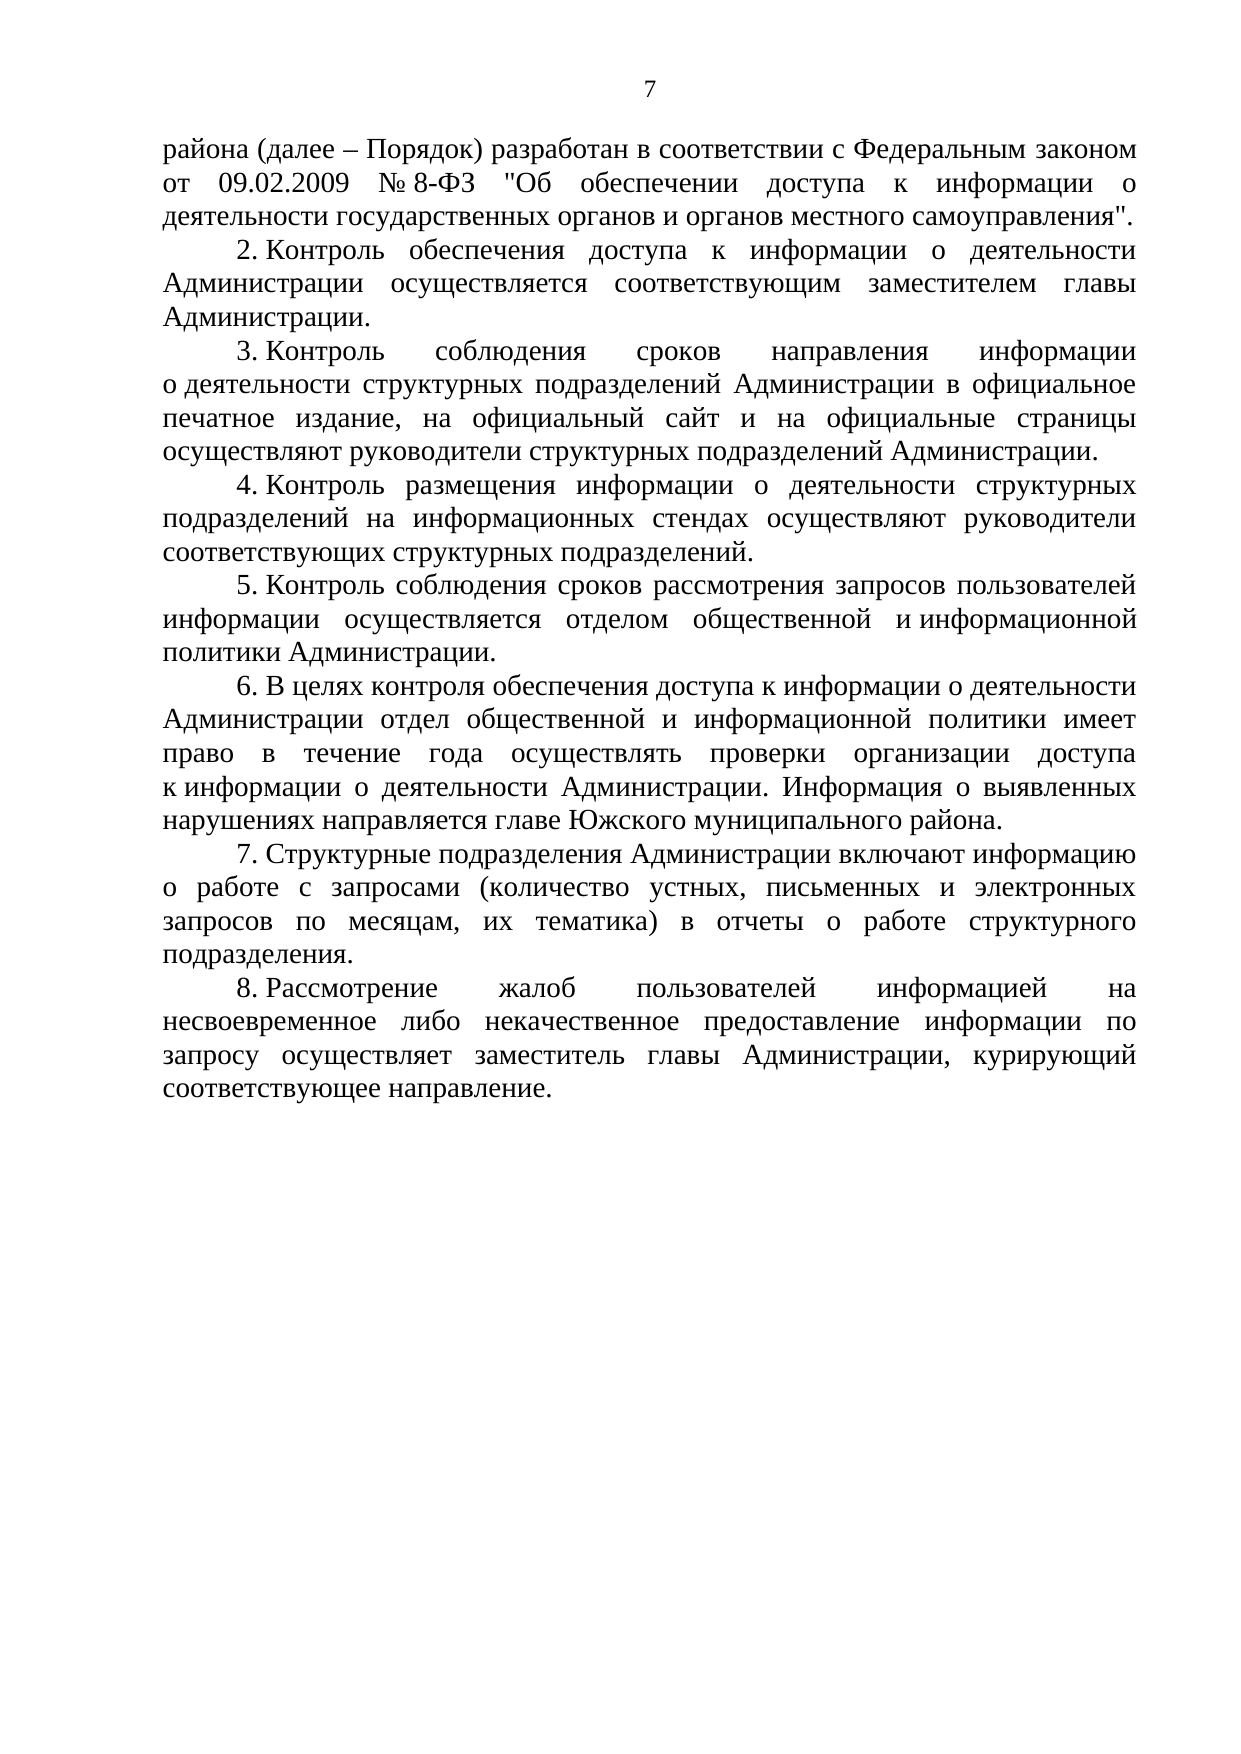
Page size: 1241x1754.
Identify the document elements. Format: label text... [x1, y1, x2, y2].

text 6. В целях контроля обеспечения доступа к информации о деятельности Администрации отдел общественной и информационной политики имеет право в течение года осуществлять проверки организации доступа к информации о деятельности Администрации. Информация о выявленных нарушениях направляется главе Южского муниципального района. [162, 668, 1137, 836]
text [162, 131, 1137, 232]
text 5. Контроль соблюдения сроков рассмотрения запросов пользователей информации осуществляется отделом общественной и информационной политики Администрации. [162, 567, 1137, 668]
text 8. Рассмотрение жалоб пользователей информацией на несвоевременное либо некачественное предоставление информации по запросу осуществляет заместитель главы Администрации, курирующий соответствующее направление. [162, 970, 1137, 1104]
text 4. Контроль размещения информации о деятельности структурных подразделений на информационных стендах осуществляют руководители соответствующих структурных подразделений. [162, 467, 1137, 567]
text 2. Контроль обеспечения доступа к информации о деятельности Администрации осуществляется соответствующим заместителем главы Администрации. [162, 232, 1137, 333]
text 7. Структурные подразделения Администрации включают информацию о работе с запросами (количество устных, письменных и электронных запросов по месяцам, их тематика) в отчеты о работе структурного подразделения. [162, 836, 1137, 970]
text 3. Контроль соблюдения сроков направления информации о деятельности структурных подразделений Администрации в официальное печатное издание, на официальный сайт и на официальные страницы осуществляют руководители структурных подразделений Администрации. [162, 333, 1137, 467]
